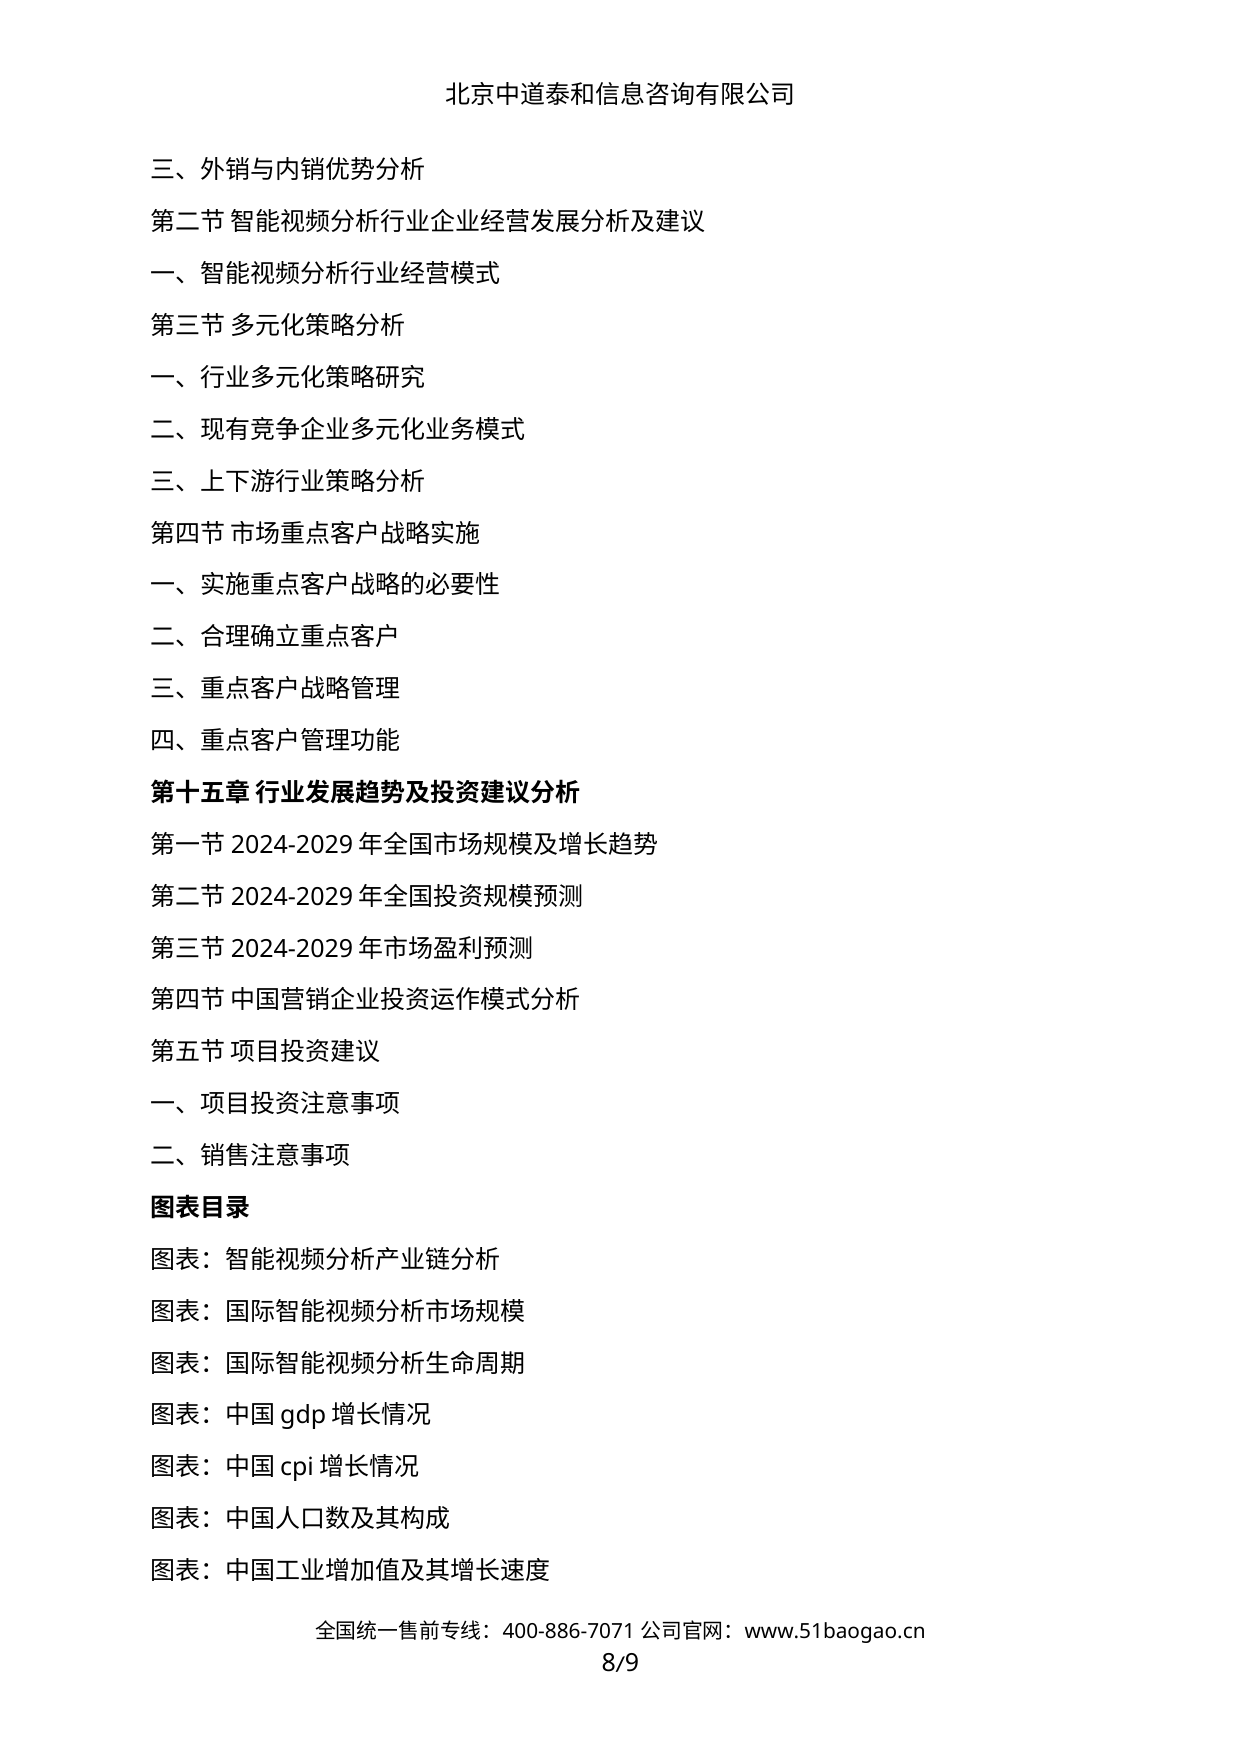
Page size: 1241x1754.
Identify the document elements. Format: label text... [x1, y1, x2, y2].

text 第四节 中国营销企业投资运作模式分析 [150, 980, 1090, 1016]
text 第三节 多元化策略分析 [150, 306, 1090, 342]
text 二、合理确立重点客户 [150, 617, 1090, 653]
text 图表：中国gdp增长情况 [150, 1395, 1090, 1431]
text 四、重点客户管理功能 [150, 721, 1090, 757]
text 图表：中国cpi增长情况 [150, 1447, 1090, 1483]
text 一、行业多元化策略研究 [150, 357, 1090, 394]
text 第三节 2024-2029年市场盈利预测 [150, 928, 1090, 964]
text 三、外销与内销优势分析 [150, 150, 1090, 186]
text 一、智能视频分析行业经营模式 [150, 254, 1090, 290]
text 二、现有竞争企业多元化业务模式 [150, 409, 1090, 446]
text 第十五章 行业发展趋势及投资建议分析 [150, 772, 1090, 809]
text 第四节 市场重点客户战略实施 [150, 513, 1090, 549]
text 图表：中国人口数及其构成 [150, 1499, 1090, 1535]
text 图表：国际智能视频分析市场规模 [150, 1291, 1090, 1327]
text 第二节 智能视频分析行业企业经营发展分析及建议 [150, 202, 1090, 238]
text 三、重点客户战略管理 [150, 669, 1090, 705]
text 第二节 2024-2029年全国投资规模预测 [150, 876, 1090, 912]
text 图表：国际智能视频分析生命周期 [150, 1343, 1090, 1379]
text 图表：智能视频分析产业链分析 [150, 1239, 1090, 1276]
text 图表：中国工业增加值及其增长速度 [150, 1551, 1090, 1587]
text 第五节 项目投资建议 [150, 1032, 1090, 1068]
text 第一节 2024-2029年全国市场规模及增长趋势 [150, 824, 1090, 861]
text 图表目录 [150, 1187, 1090, 1224]
text 一、项目投资注意事项 [150, 1084, 1090, 1120]
text 一、实施重点客户战略的必要性 [150, 565, 1090, 601]
text 三、上下游行业策略分析 [150, 461, 1090, 497]
text 二、销售注意事项 [150, 1136, 1090, 1172]
